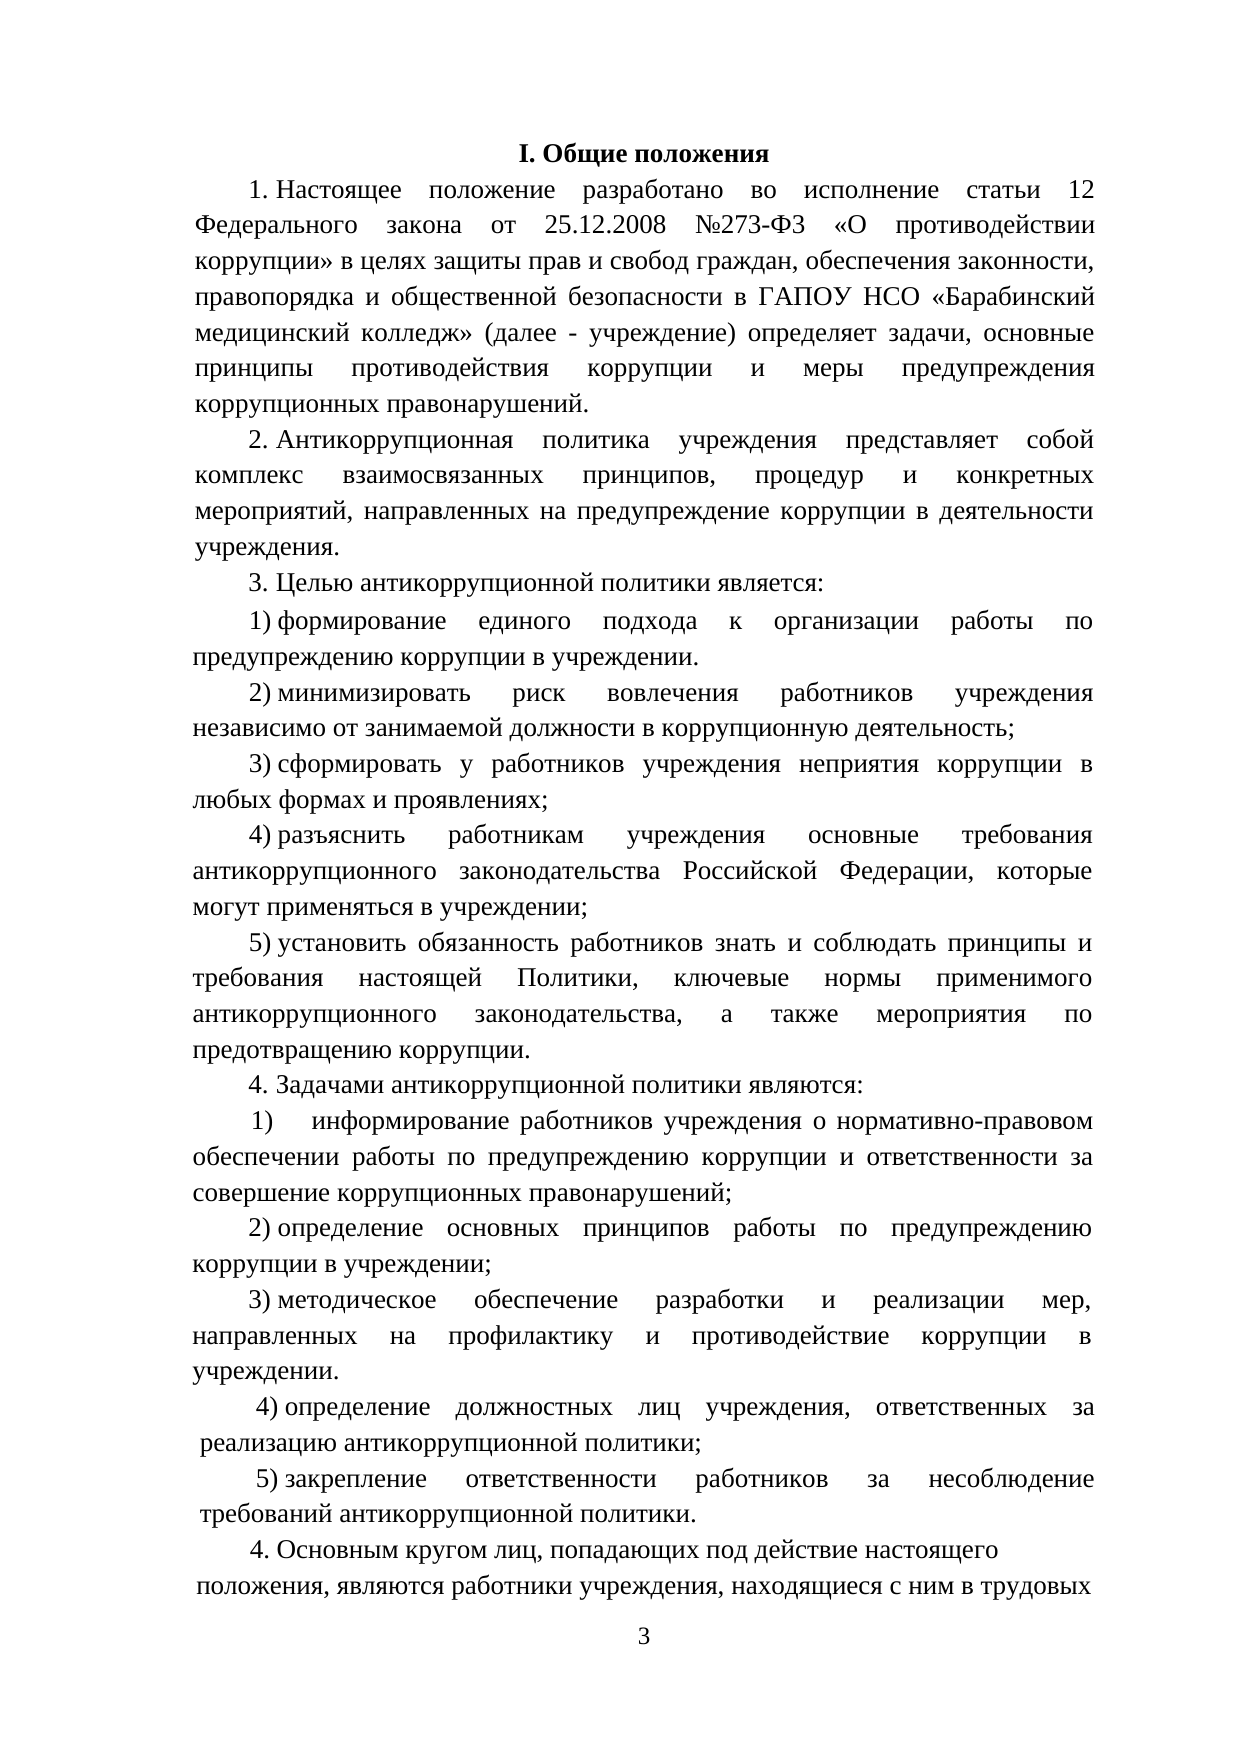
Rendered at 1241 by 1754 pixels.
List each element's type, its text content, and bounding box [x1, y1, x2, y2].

list закрепление ответственности работников за несоблюдение требований антикоррупционной политики. [199, 1462, 1095, 1528]
list определение основных принципов работы по предупреждению коррупции в учреждении; [192, 1212, 1093, 1278]
list Целью антикоррупционной политики является: [248, 566, 1096, 597]
list формирование единого подхода к организации работы по предупреждению коррупции в учреждении. [192, 604, 1094, 671]
text 4. Задачами антикоррупционной политики являются: [248, 1069, 1096, 1100]
list методическое обеспечение разработки и реализации мер, направленных на профилактику и противодействие коррупции в учреждении. [192, 1283, 1092, 1386]
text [196, 1533, 1094, 1600]
list сформировать у работников учреждения неприятия коррупции в любых формах и проявлениях; [192, 747, 1094, 814]
list минимизировать риск вовлечения работников учреждения независимо от занимаемой должности в коррупционную деятельность; [192, 676, 1094, 742]
text I. Общие положения [192, 137, 1096, 168]
text 1) информирование работников учреждения о нормативно-правовом обеспечении работы по предупреждению коррупции и ответственности за совершение коррупционных правонарушений; [192, 1104, 1094, 1207]
list установить обязанность работников знать и соблюдать принципы и требования настоящей Политики, ключевые нормы применимого антикоррупционного законодательства, а также мероприятия по предотвращению коррупции. [192, 926, 1093, 1064]
list Антикоррупционная политика учреждения представляет собой комплекс взаимосвязанных принципов, процедур и конкретных мероприятий, направленных на предупреждение коррупции в деятельности учреждения. [194, 423, 1095, 561]
text 1. Настоящее положение разработано во исполнение статьи 12 Федерального закона от 25.12.2008 №273-Ф3 «О противодействии коррупции» в целях защиты прав и свобод граждан, обеспечения законности, правопорядка и общественной безопасности в ГАПОУ НСО «Барабинский медицинский колледж» (далее - учреждение) определяет задачи, основные принципы противодействия коррупции и меры предупреждения коррупционных правонарушений. [194, 173, 1096, 418]
list разъяснить работникам учреждения основные требования антикоррупционного законодательства Российской Федерации, которые могут применяться в учреждении; [192, 818, 1093, 921]
list определение должностных лиц учреждения, ответственных за реализацию антикоррупционной политики; [199, 1390, 1096, 1457]
